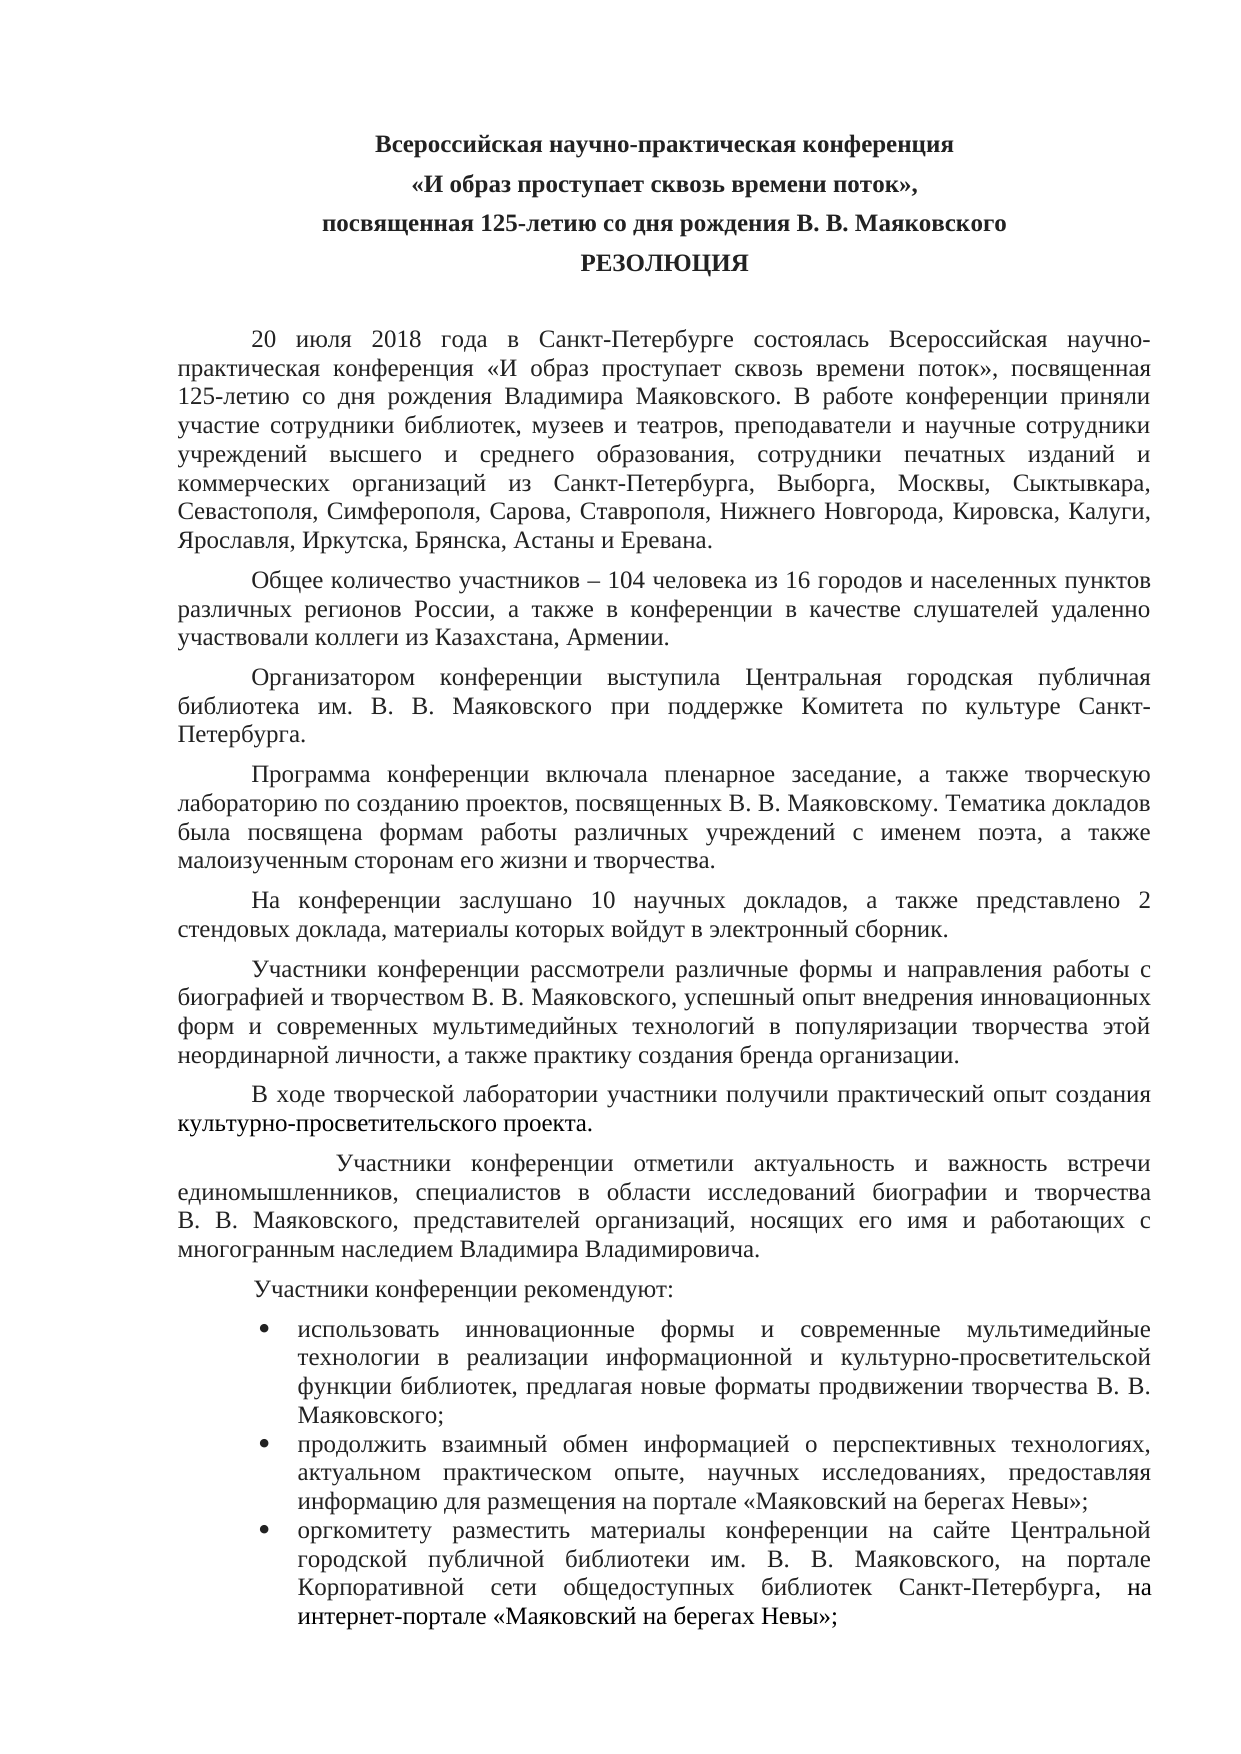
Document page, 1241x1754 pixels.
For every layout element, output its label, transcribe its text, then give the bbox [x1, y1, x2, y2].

list использовать инновационные формы и современные мультимедийные технологии в реализации информационной и культурно-просветительской функции библиотек, предлагая новые форматы продвижении творчества В. В. Маяковского; [260, 1314, 1152, 1429]
text Всероссийская научно-практическая конференция [177, 129, 1152, 158]
text Общее количество участников – 104 человека из 16 городов и населенных пунктов различных регионов России, а также в конференции в качестве слушателей удаленно участвовали коллеги из Казахстана, Армении. [177, 565, 1152, 651]
text «И образ проступает сквозь времени поток», [177, 169, 1152, 197]
text Участники конференции рассмотрели различные формы и направления работы с биографией и творчеством В. В. Маяковского, успешный опыт внедрения инновационных форм и современных мультимедийных технологий в популяризации творчества этой неординарной личности, а также практику создания бренда организации. [177, 954, 1152, 1069]
list оргкомитету разместить материалы конференции на сайте Центральной городской публичной библиотеки им. В. В. Маяковского, на портале Корпоративной сети общедоступных библиотек Санкт-Петербурга, на интернет-портале «Маяковский на берегах Невы»; [260, 1515, 1152, 1630]
list продолжить взаимный обмен информацией о перспективных технологиях, актуальном практическом опыте, научных исследованиях, предоставляя информацию для размещения на портале «Маяковский на берегах Невы»; [260, 1429, 1152, 1515]
text 20 июля 2018 года в Санкт-Петербурге состоялась Всероссийская научно-практическая конференция «И образ проступает сквозь времени поток», посвященная 125-летию со дня рождения Владимира Маяковского. В работе конференции приняли участие сотрудники библиотек, музеев и театров, преподаватели и научные сотрудники учреждений высшего и среднего образования, сотрудники печатных изданий и коммерческих организаций из Санкт-Петербурга, Выборга, Москвы, Сыктывкара, Севастополя, Симферополя, Сарова, Ставрополя, Нижнего Новгорода, Кировска, Калуги, Ярославля, Иркутска, Брянска, Астаны и Еревана. [177, 324, 1152, 554]
text Участники конференции отметили актуальность и важность встречи единомышленников, специалистов в области исследований биографии и творчества В. В. Маяковского, представителей организаций, носящих его имя и работающих с многогранным наследием Владимира Владимировича. [177, 1148, 1152, 1263]
text посвященная 125-летию со дня рождения В. В. Маяковского [177, 208, 1152, 237]
text Программа конференции включала пленарное заседание, а также творческую лабораторию по созданию проектов, посвященных В. В. Маяковскому. Тематика докладов была посвящена формам работы различных учреждений с именем поэта, а также малоизученным сторонам его жизни и творчества. [177, 759, 1152, 874]
text На конференции заслушано 10 научных докладов, а также представлено 2 стендовых доклада, материалы которых войдут в электронный сборник. [177, 885, 1152, 943]
text В ходе творческой лаборатории участники получили практический опыт создания культурно-просветительского проекта. [177, 1079, 1152, 1137]
text Организатором конференции выступила Центральная городская публичная библиотека им. В. В. Маяковского при поддержке Комитета по культуре Санкт-Петербурга. [177, 662, 1152, 748]
text РЕЗОЛЮЦИЯ [177, 248, 1152, 277]
text Участники конференции рекомендуют: [177, 1274, 1152, 1303]
